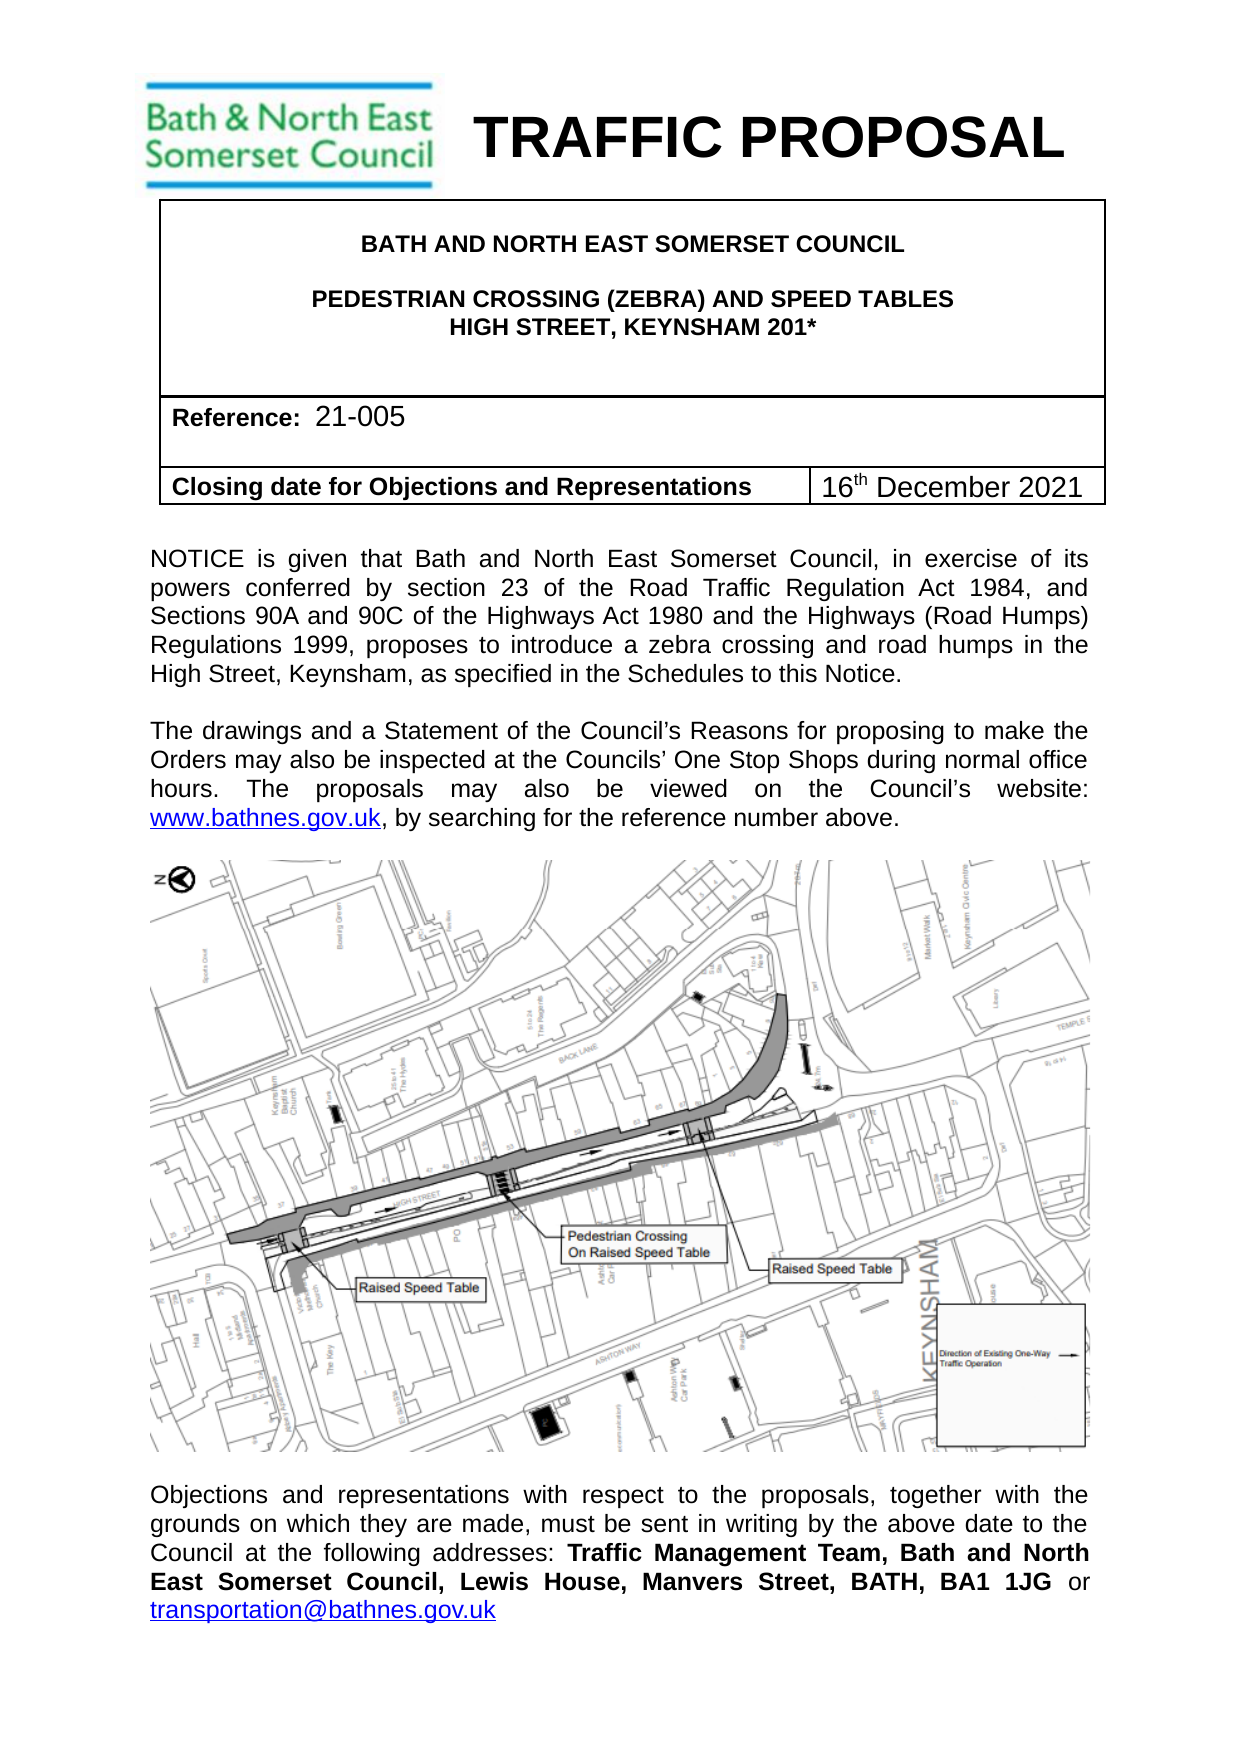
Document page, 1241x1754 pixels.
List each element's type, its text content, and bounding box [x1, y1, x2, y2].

table_cell Reference: 21-005 [161, 398, 1104, 466]
text NOTICE is given that Bath and North East Somerset Council, in exercise of its powers conferred by section 23 of the Road Traffic Regulation Act 1984, and Sections 90A and 90C of the Highways Act 1980 and the Highways (Road Humps) Regulations 1999, proposes to introduce a zebra crossing and road humps in the High Street, Keynsham, as specified in the Schedules to this Notice. [150, 544, 1090, 688]
table_cell Closing date for Objections and Representations [161, 468, 809, 503]
picture [134, 73, 445, 198]
text TRAFFIC PROPOSAL [445, 103, 1090, 170]
picture [150, 860, 1091, 1452]
text The drawings and a Statement of the Council’s Reasons for proposing to make the Orders may also be inspected at the Councils’ One Stop Shops during normal office hours. The proposals may also be viewed on the Council’s website: www.bathnes.gov.uk, by searching for the reference number above. [150, 716, 1090, 831]
text Objections and representations with respect to the proposals, together with the grounds on which they are made, must be sent in writing by the above date to the Council at the following addresses: Traffic Management Team, Bath and North East Somerset Council, Lewis House, Manvers Street, BATH, BA1 1JG or transportation@bathnes.gov.uk [150, 1480, 1090, 1624]
table_header BATH AND NORTH EAST SOMERSET COUNCIL PEDESTRIAN CROSSING (ZEBRA) AND SPEED TABLES HIGH STREET, KEYNSHAM 201* [161, 201, 1104, 395]
table_cell 16th December 2021 [811, 468, 1104, 503]
